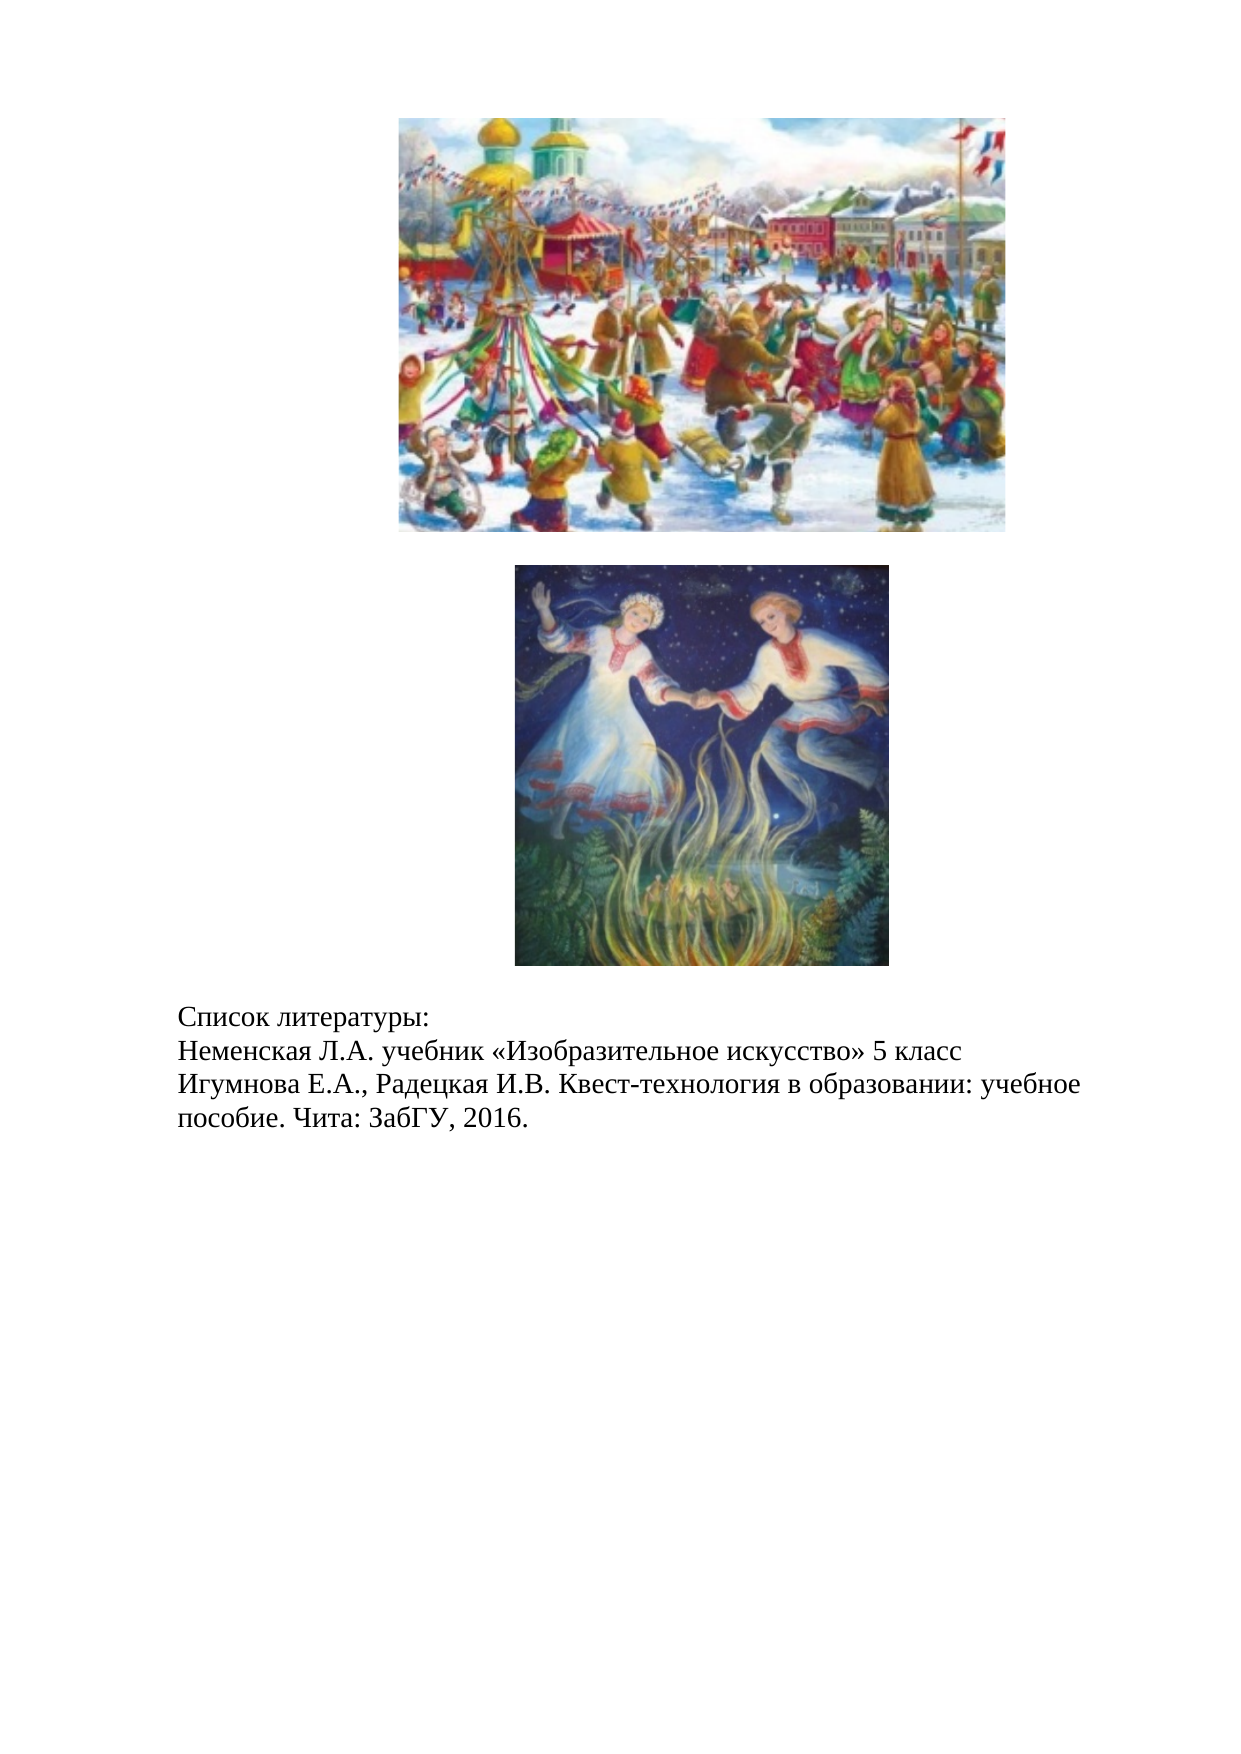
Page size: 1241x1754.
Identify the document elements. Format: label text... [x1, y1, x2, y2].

text Игумнова Е.А., Радецкая И.В. Квест-технология в образовании: учебное пособие. Чита: ЗабГУ, 2016. [177, 1066, 1152, 1133]
picture [398, 118, 1006, 532]
text Список литературы: [177, 999, 1152, 1033]
picture [514, 565, 889, 966]
text Неменская Л.А. учебник «Изобразительное искусство» 5 класс [177, 1033, 1152, 1066]
